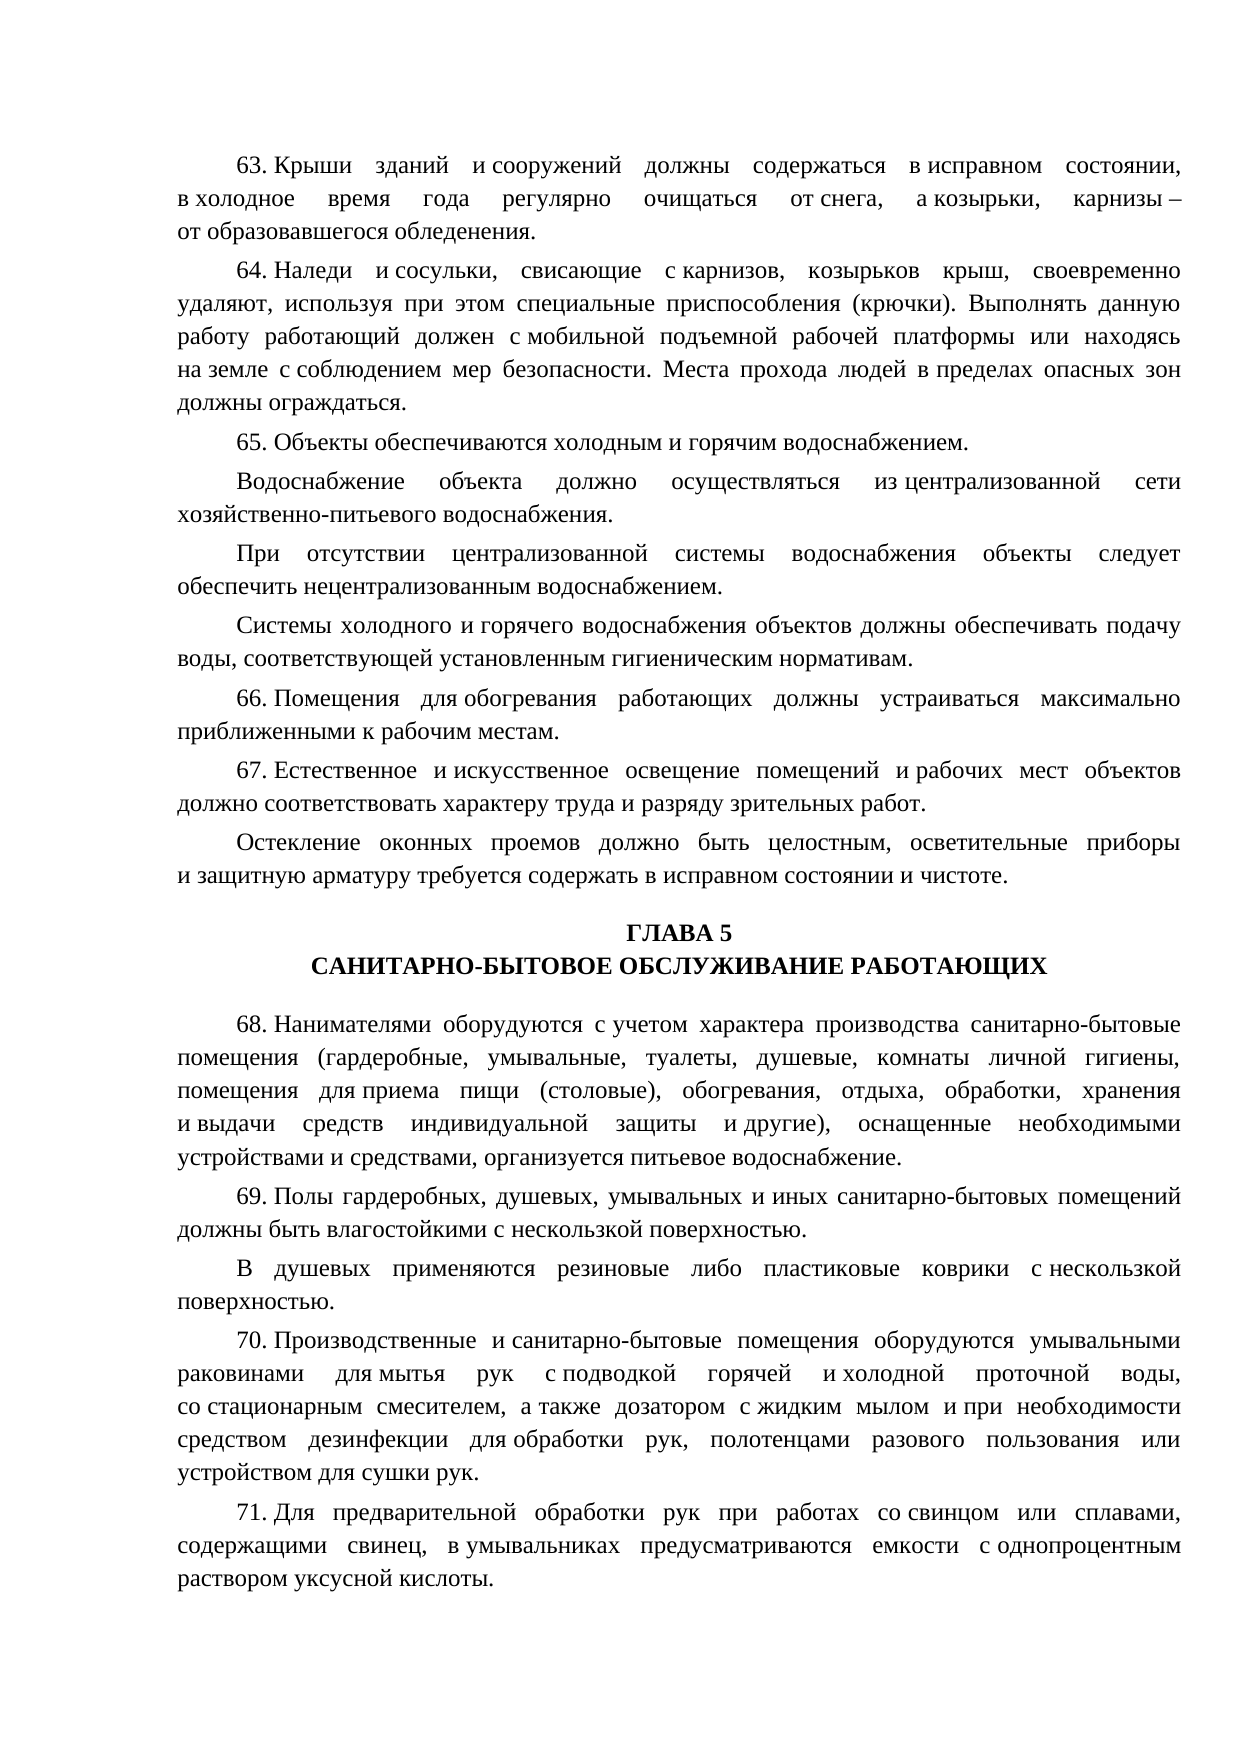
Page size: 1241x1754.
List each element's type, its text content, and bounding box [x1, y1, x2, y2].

text 66. Помещения для обогревания работающих должны устраиваться максимально приближенными к рабочим местам. [177, 683, 1181, 744]
text 64. Наледи и сосульки, свисающие с карнизов, козырьков крыш, своевременно удаляют, используя при этом специальные приспособления (крючки). Выполнять данную работу работающий должен с мобильной подъемной рабочей платформы или находясь на земле с соблюдением мер безопасности. Места прохода людей в пределах опасных зон должны ограждаться. [177, 255, 1181, 416]
text 69. Полы гардеробных, душевых, умывальных и иных санитарно-бытовых помещений должны быть влагостойкими с нескользкой поверхностью. [177, 1181, 1181, 1243]
text 70. Производственные и санитарно-бытовые помещения оборудуются умывальными раковинами для мытья рук с подводкой горячей и холодной проточной воды, со стационарным смесителем, а также дозатором с жидким мылом и при необходимости средством дезинфекции для обработки рук, полотенцами разового пользования или устройством для сушки рук. [177, 1325, 1181, 1486]
text При отсутствии централизованной системы водоснабжения объекты следует обеспечить нецентрализованным водоснабжением. [177, 538, 1181, 600]
text Системы холодного и горячего водоснабжения объектов должны обеспечивать подачу воды, соответствующей установленным гигиеническим нормативам. [177, 611, 1181, 672]
text 65. Объекты обеспечиваются холодным и горячим водоснабжением. [177, 427, 1181, 455]
text 67. Естественное и искусственное освещение помещений и рабочих мест объектов должно соответствовать характеру труда и разряду зрительных работ. [177, 755, 1181, 817]
text ГЛАВА 5 САНИТАРНО-БЫТОВОЕ ОБСЛУЖИВАНИЕ РАБОТАЮЩИХ [177, 918, 1181, 980]
text В душевых применяются резиновые либо пластиковые коврики с нескользкой поверхностью. [177, 1253, 1181, 1315]
text 68. Нанимателями оборудуются с учетом характера производства санитарно-бытовые помещения (гардеробные, умывальные, туалеты, душевые, комнаты личной гигиены, помещения для приема пищи (столовые), обогревания, отдыха, обработки, хранения и выдачи средств индивидуальной защиты и другие), оснащенные необходимыми устройствами и средствами, организуется питьевое водоснабжение. [177, 1009, 1181, 1170]
text 71. Для предварительной обработки рук при работах со свинцом или сплавами, содержащими свинец, в умывальниках предусматриваются емкости с однопроцентным раствором уксусной кислоты. [177, 1497, 1181, 1592]
text Остекление оконных проемов должно быть целостным, осветительные приборы и защитную арматуру требуется содержать в исправном состоянии и чистоте. [177, 827, 1181, 889]
text 63. Крыши зданий и сооружений должны содержаться в исправном состоянии, в холодное время года регулярно очищаться от снега, а козырьки, карнизы – от образовавшегося обледенения. [177, 150, 1181, 245]
text Водоснабжение объекта должно осуществляться из централизованной сети хозяйственно-питьевого водоснабжения. [177, 466, 1181, 528]
